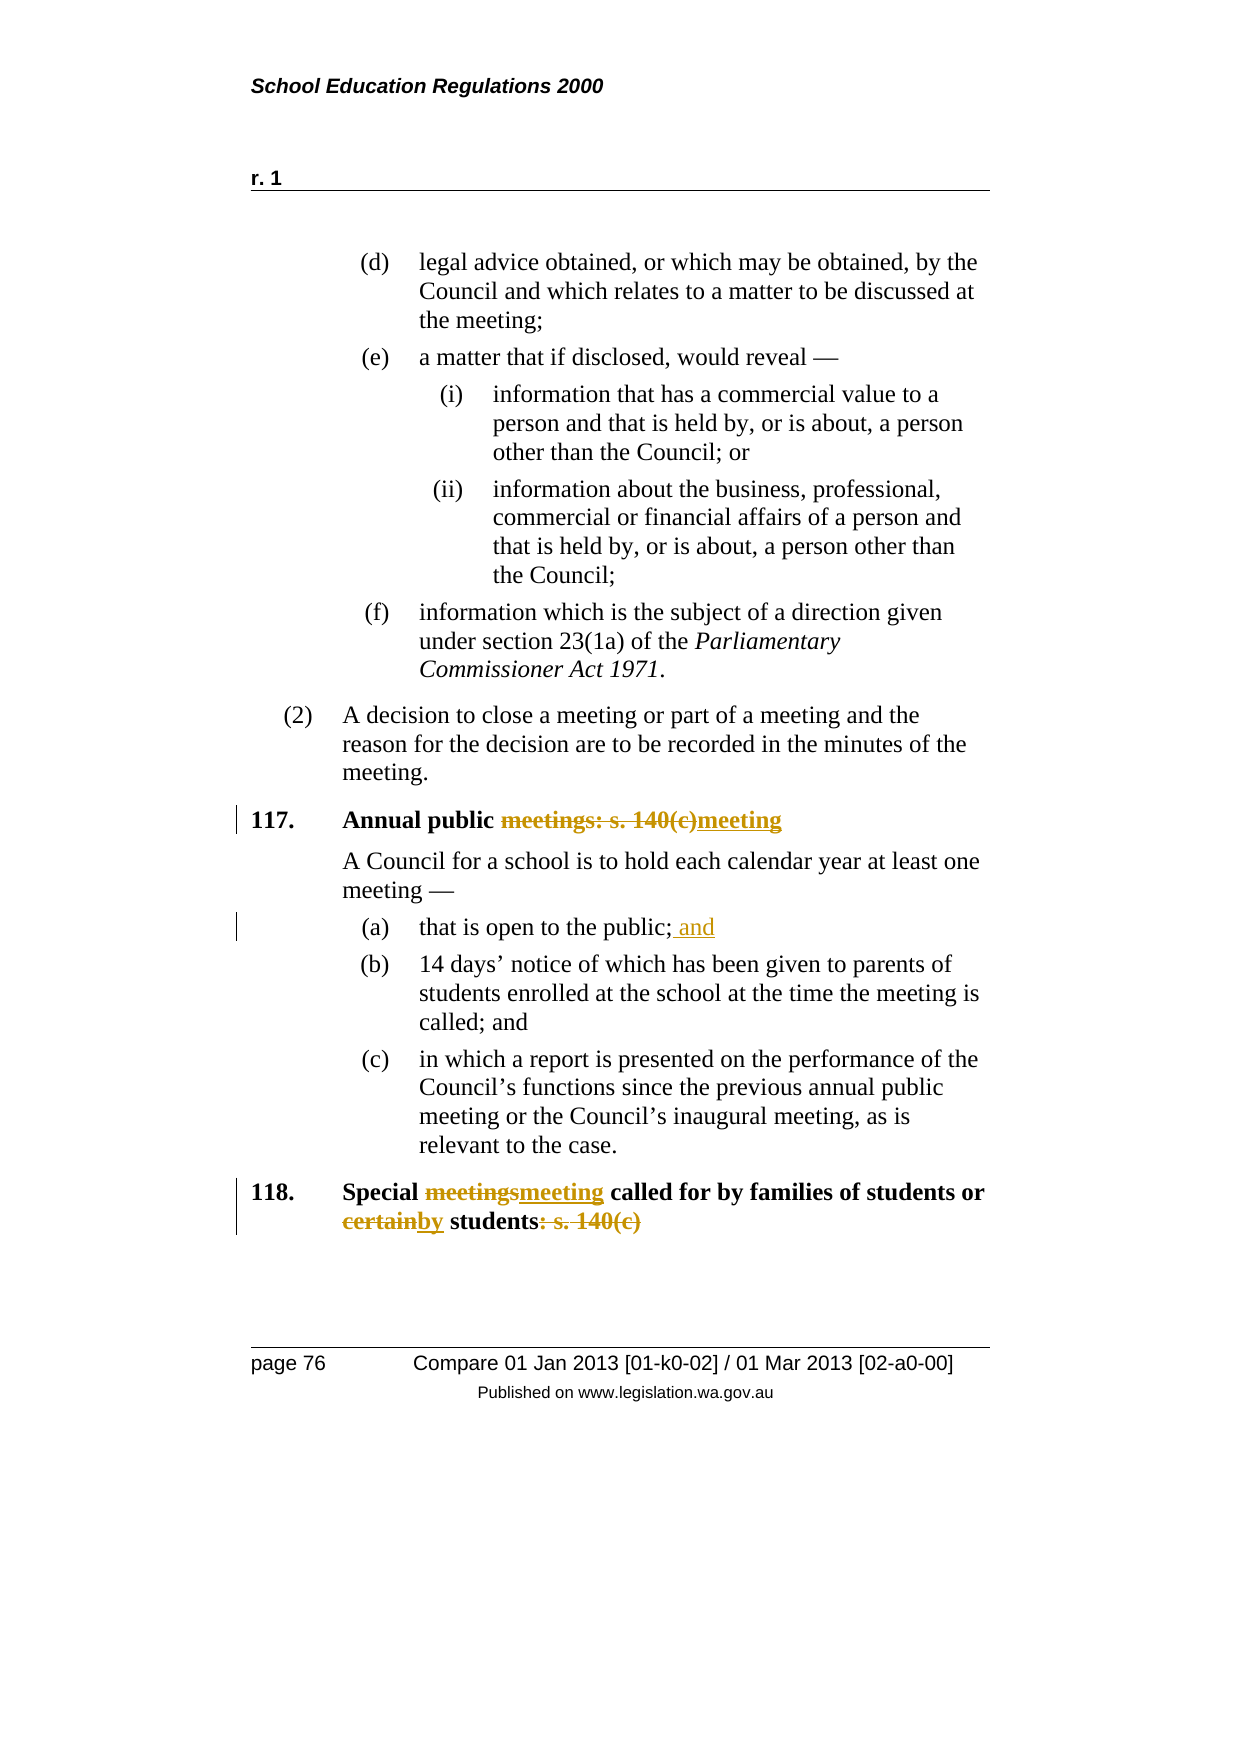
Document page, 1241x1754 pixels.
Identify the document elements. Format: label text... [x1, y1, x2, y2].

text (f) information which is the subject of a direction given under section 23(1a) of the Parliamentary Commissioner Act 1971. [251, 597, 990, 683]
text (b) 14 days’ notice of which has been given to parents of students enrolled at the school at the time the meeting is called; and [251, 949, 990, 1035]
text (c) in which a report is presented on the performance of the Council’s functions since the previous annual public meeting or the Council’s inaugural meeting, as is relevant to the case. [251, 1044, 990, 1159]
text (d) legal advice obtained, or which may be obtained, by the Council and which relates to a matter to be discussed at the meeting; [251, 247, 990, 334]
text (i) information that has a commercial value to a person and that is held by, or is about, a person other than the Council; or [251, 379, 990, 465]
text A Council for a school is to hold each calendar year at least one meeting — [251, 846, 990, 904]
text (a) that is open to the public; [251, 912, 990, 941]
subtitle 117. Annual public [251, 805, 990, 834]
text (2) A decision to close a meeting or part of a meeting and the reason for the decision are to be recorded in the minutes of the meeting. [251, 700, 990, 786]
subtitle 118. Special called for by families of students or students [251, 1177, 990, 1235]
text (ii) information about the business, professional, commercial or financial affairs of a person and that is held by, or is about, a person other than the Council; [251, 474, 990, 589]
text (e) a matter that if disclosed, would reveal — [251, 342, 990, 371]
